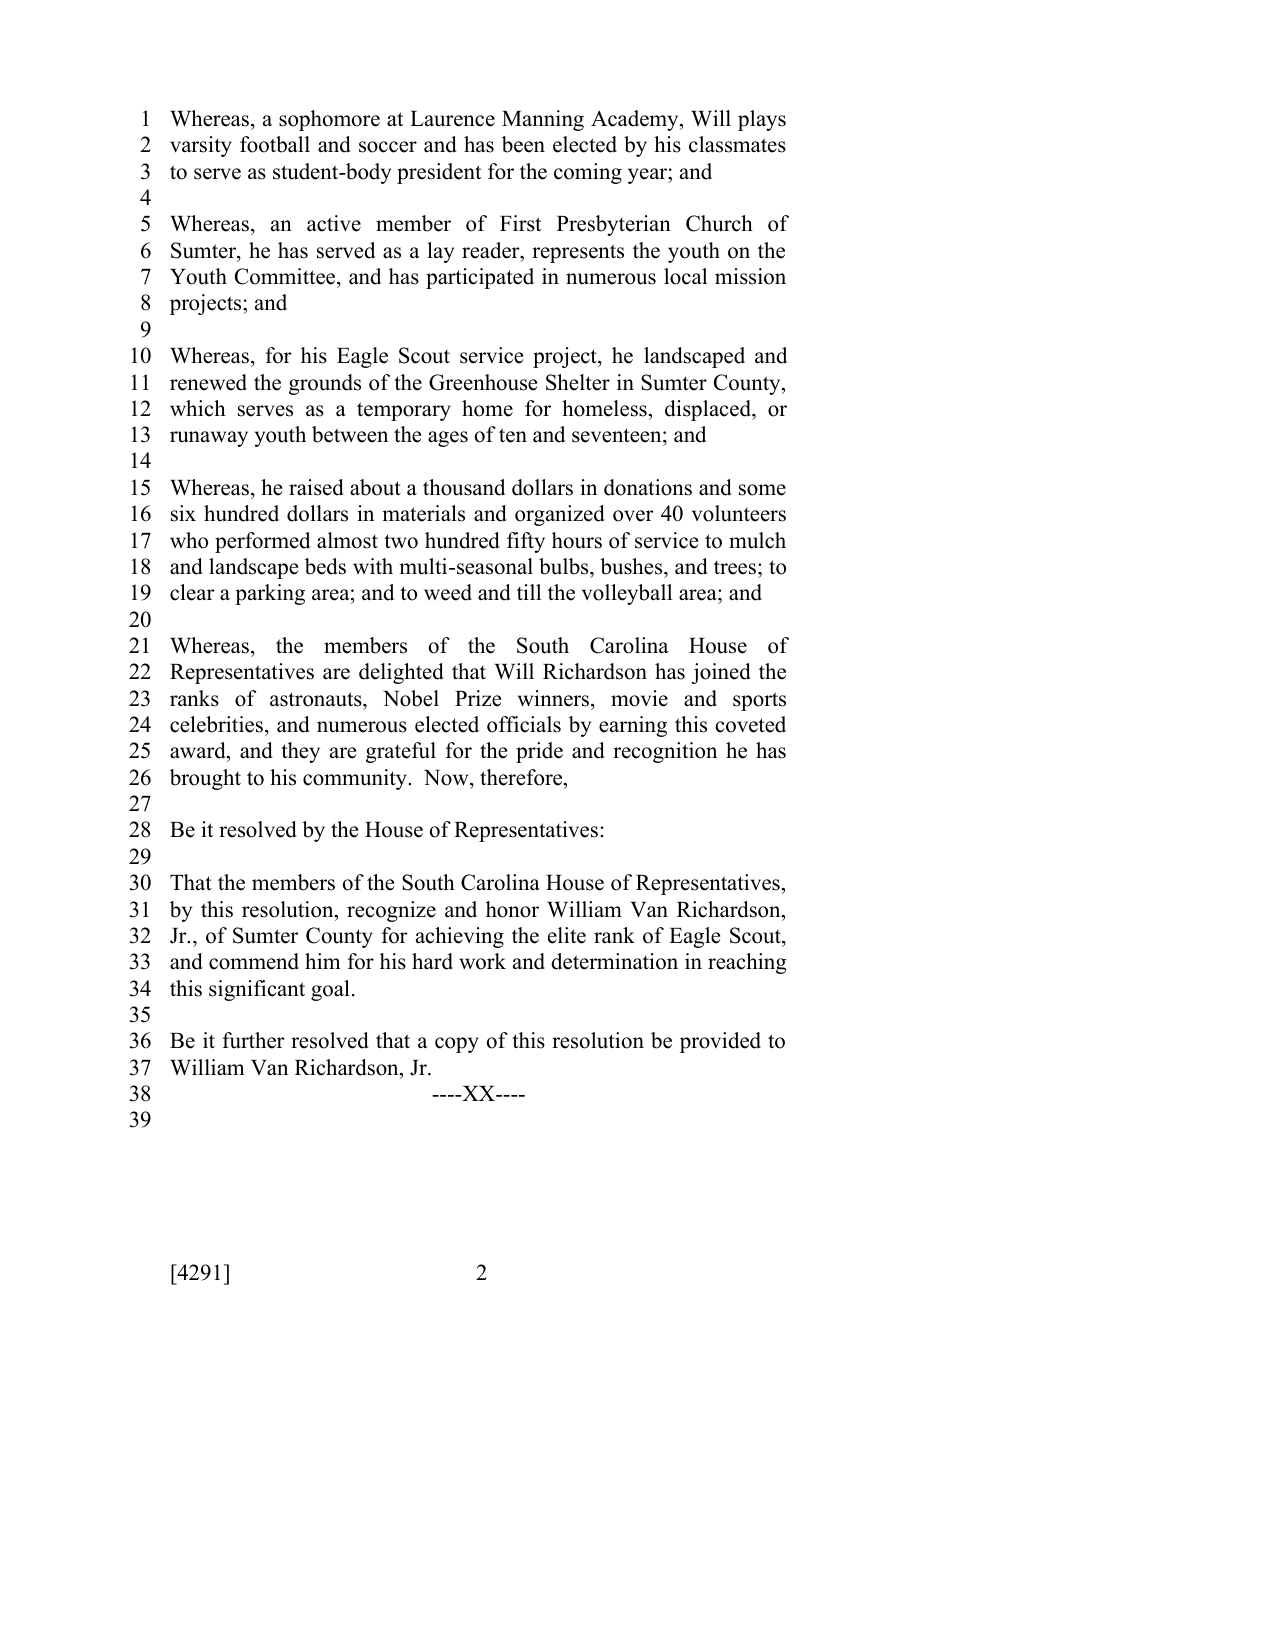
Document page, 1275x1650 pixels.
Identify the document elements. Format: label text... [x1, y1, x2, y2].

text ----XX---- [169, 1080, 787, 1106]
text Be it resolved by the House of Representatives: [169, 817, 787, 843]
text Whereas, an active member of First Presbyterian Church of Sumter, he has served as a lay reader, represents the youth on the Youth Committee, and has participated in numerous local mission projects; and [169, 210, 787, 316]
text Be it further resolved that a copy of this resolution be provided to William Van Richardson, Jr. [169, 1027, 787, 1080]
text Whereas, a sophomore at Laurence Manning Academy, Will plays varsity football and soccer and has been elected by his classmates to serve as student-body president for the coming year; and [169, 105, 787, 184]
text That the members of the South Carolina House of Representatives, by this resolution, recognize and honor William Van Richardson, Jr., of Sumter County for achieving the elite rank of Eagle Scout, and commend him for his hard work and determination in reaching this significant goal. [169, 869, 787, 1001]
text Whereas, he raised about a thousand dollars in donations and some six hundred dollars in materials and organized over 40 volunteers who performed almost two hundred fifty hours of service to mulch and landscape beds with multi-seasonal bulbs, bushes, and trees; to clear a parking area; and to weed and till the volleyball area; and [169, 474, 787, 606]
text Whereas, for his Eagle Scout service project, he landscaped and renewed the grounds of the Greenhouse Shelter in Sumter County, which serves as a temporary home for homeless, displaced, or runaway youth between the ages of ten and seventeen; and [169, 342, 787, 448]
text Whereas, the members of the South Carolina House of Representatives are delighted that Will Richardson has joined the ranks of astronauts, Nobel Prize winners, movie and sports celebrities, and numerous elected officials by earning this coveted award, and they are grateful for the pride and recognition he has brought to his community. Now, therefore, [169, 632, 787, 790]
